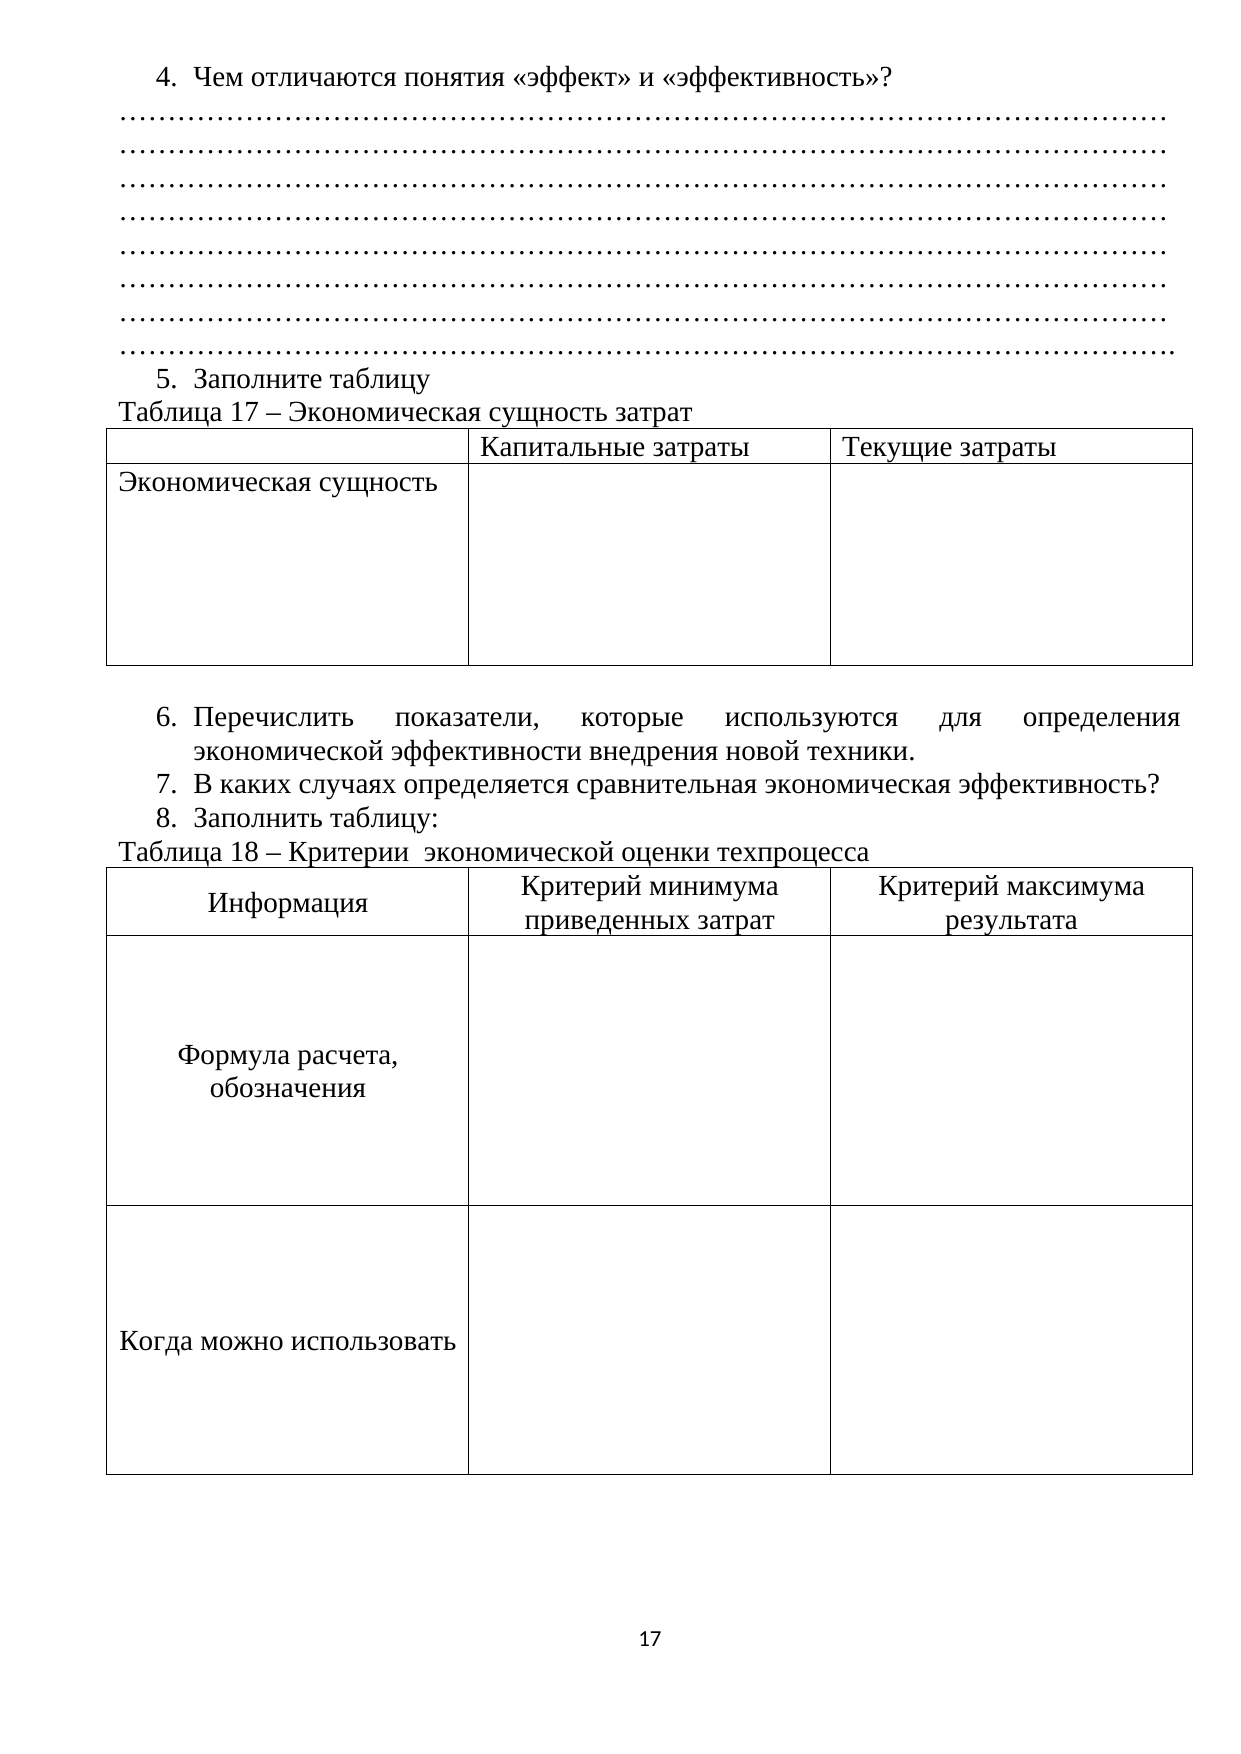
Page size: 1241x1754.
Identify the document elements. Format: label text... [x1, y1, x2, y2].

table_header Капитальные затраты [469, 429, 830, 463]
text Таблица 18 – Критерии экономической оценки техпроцесса [118, 834, 1181, 867]
table_header Критерий максимума результата [831, 868, 1192, 935]
list Чем отличаются понятия «эффект» и «эффективность»? [156, 59, 1181, 93]
table_cell Формула расчета, обозначения [107, 936, 468, 1205]
list Заполнить таблицу: [156, 800, 1181, 834]
table_cell Экономическая сущность [107, 464, 468, 665]
list Перечислить показатели, которые используются для определения экономической эффективности внедрения новой техники. [156, 699, 1181, 767]
table_cell [469, 464, 830, 665]
list Заполните таблицу [156, 361, 1181, 394]
table_header Информация [107, 868, 468, 935]
table_header Текущие затраты [831, 429, 1192, 463]
table_header Критерий минимума приведенных затрат [469, 868, 830, 935]
table_cell Когда можно использовать [107, 1206, 468, 1474]
list В каких случаях определяется сравнительная экономическая эффективность? [156, 767, 1181, 800]
table_cell [469, 936, 830, 1205]
text ………………………………………………………………………………………………………………………………………………………………………………………………………………………………………………………………………………………………………………………………………………………………………………………………………………………………………………………………………………………………………………………………………………………………………………………………………………………………………………………………………………………………………………………………………………………………………………………………. [118, 93, 1181, 361]
table_cell [469, 1206, 830, 1474]
text Таблица 17 – Экономическая сущность затрат [118, 394, 1181, 428]
table_cell [831, 464, 1192, 665]
table_cell [831, 936, 1192, 1205]
table_header [107, 429, 468, 463]
table_cell [831, 1206, 1192, 1474]
